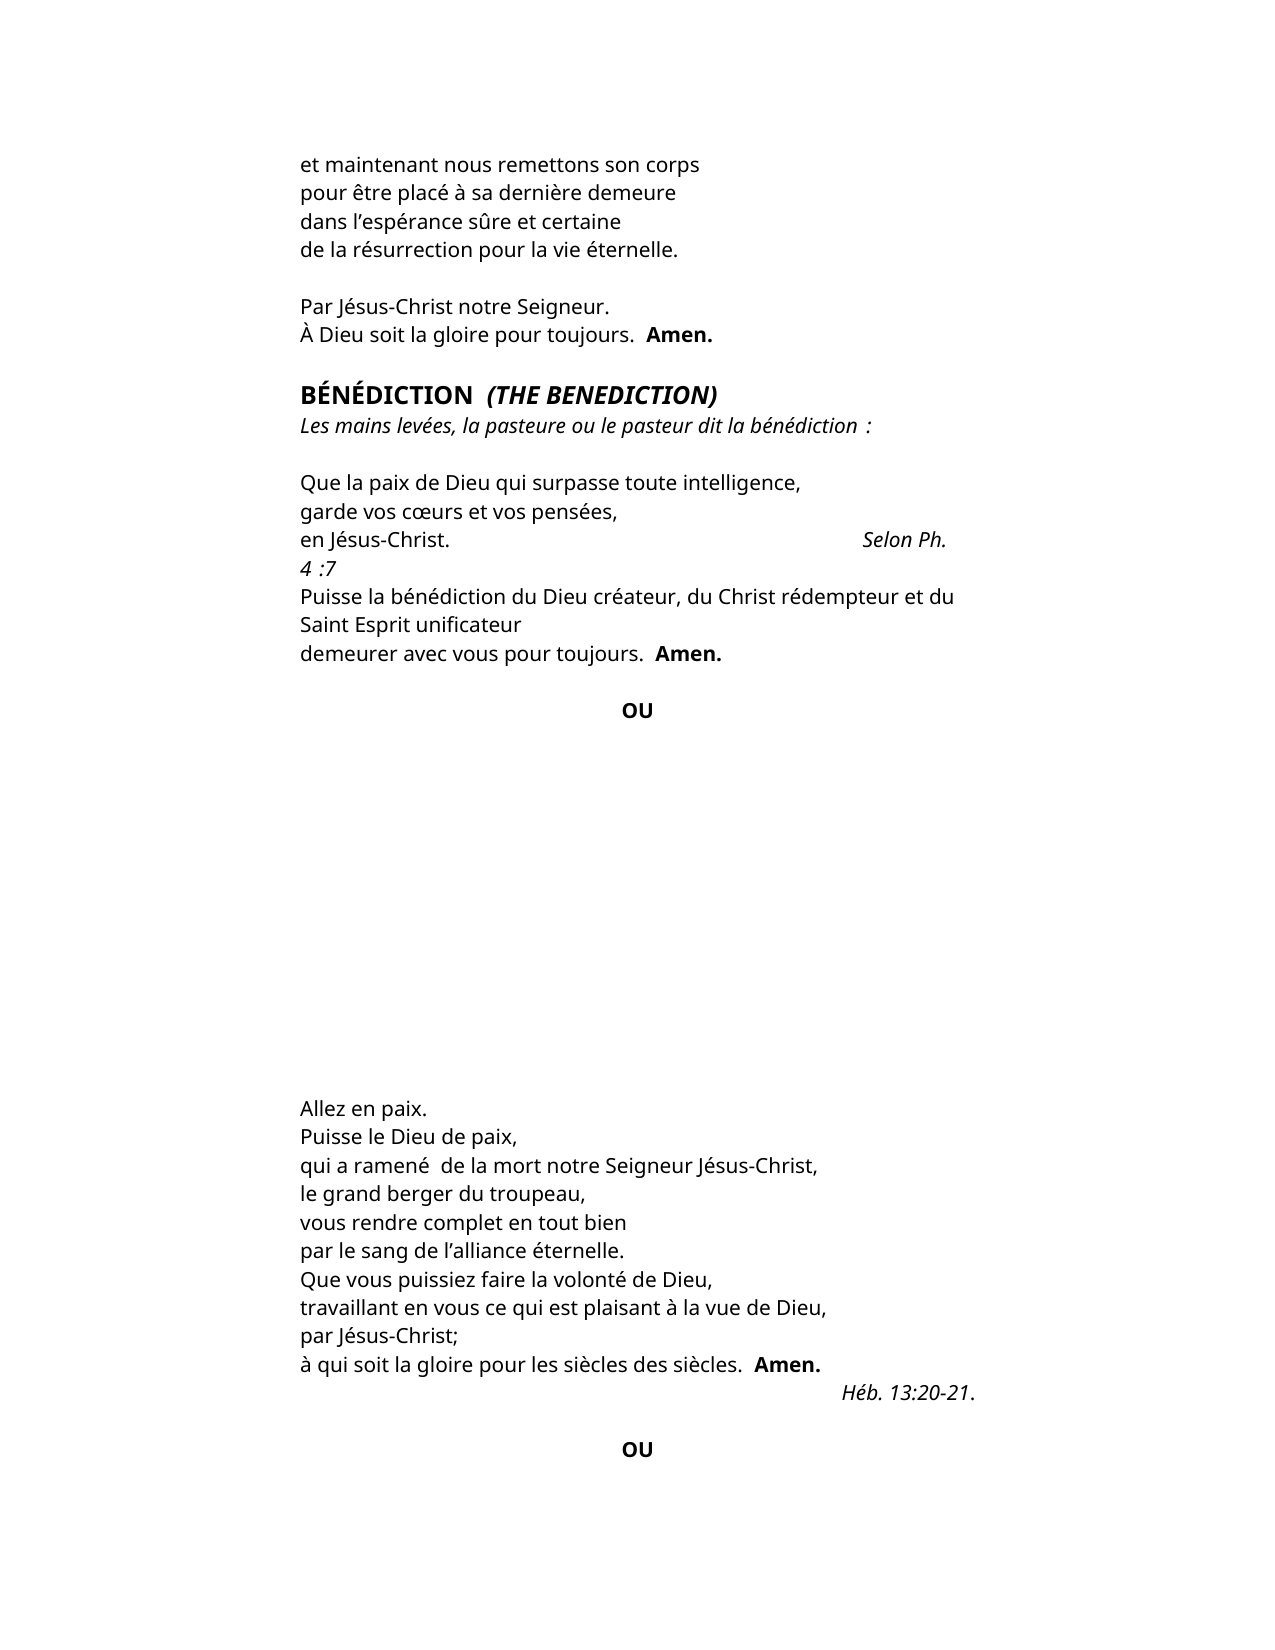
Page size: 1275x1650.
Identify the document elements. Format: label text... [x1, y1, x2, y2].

text qui a ramené de la mort notre Seigneur Jésus-Christ, [300, 1151, 975, 1179]
text dans l’espérance sûre et certaine [300, 207, 975, 235]
text et maintenant nous remettons son corps [300, 150, 975, 178]
text OU [300, 1435, 975, 1464]
text le grand berger du troupeau, [300, 1179, 975, 1208]
text Puisse la bénédiction du Dieu créateur, du Christ rédempteur et du Saint Esprit unificateur [300, 582, 975, 639]
text en Jésus-Christ. Selon Ph. 4 :7 [300, 525, 975, 582]
text BÉNÉDICTION (THE BENEDICTION) [300, 377, 975, 412]
text demeurer avec vous pour toujours. Amen. [300, 639, 975, 667]
text Que la paix de Dieu qui surpasse toute intelligence, [300, 468, 975, 497]
text par le sang de l’alliance éternelle. [300, 1236, 975, 1265]
text garde vos cœurs et vos pensées, [300, 497, 975, 525]
text Les mains levées, la pasteure ou le pasteur dit la bénédiction : [300, 412, 975, 440]
text de la résurrection pour la vie éternelle. [300, 235, 975, 264]
text Héb. 13:20-21. [300, 1378, 975, 1407]
text À Dieu soit la gloire pour toujours. Amen. [300, 321, 975, 349]
text par Jésus-Christ; [300, 1322, 975, 1350]
text vous rendre complet en tout bien [300, 1208, 975, 1236]
text OU [300, 696, 975, 724]
text Allez en paix. [300, 1094, 975, 1122]
text Par Jésus-Christ notre Seigneur. [300, 292, 975, 321]
text à qui soit la gloire pour les siècles des siècles. Amen. [300, 1350, 975, 1378]
text Puisse le Dieu de paix, [300, 1122, 975, 1151]
text travaillant en vous ce qui est plaisant à la vue de Dieu, [300, 1293, 975, 1322]
text pour être placé à sa dernière demeure [300, 178, 975, 207]
text Que vous puissiez faire la volonté de Dieu, [300, 1265, 975, 1293]
